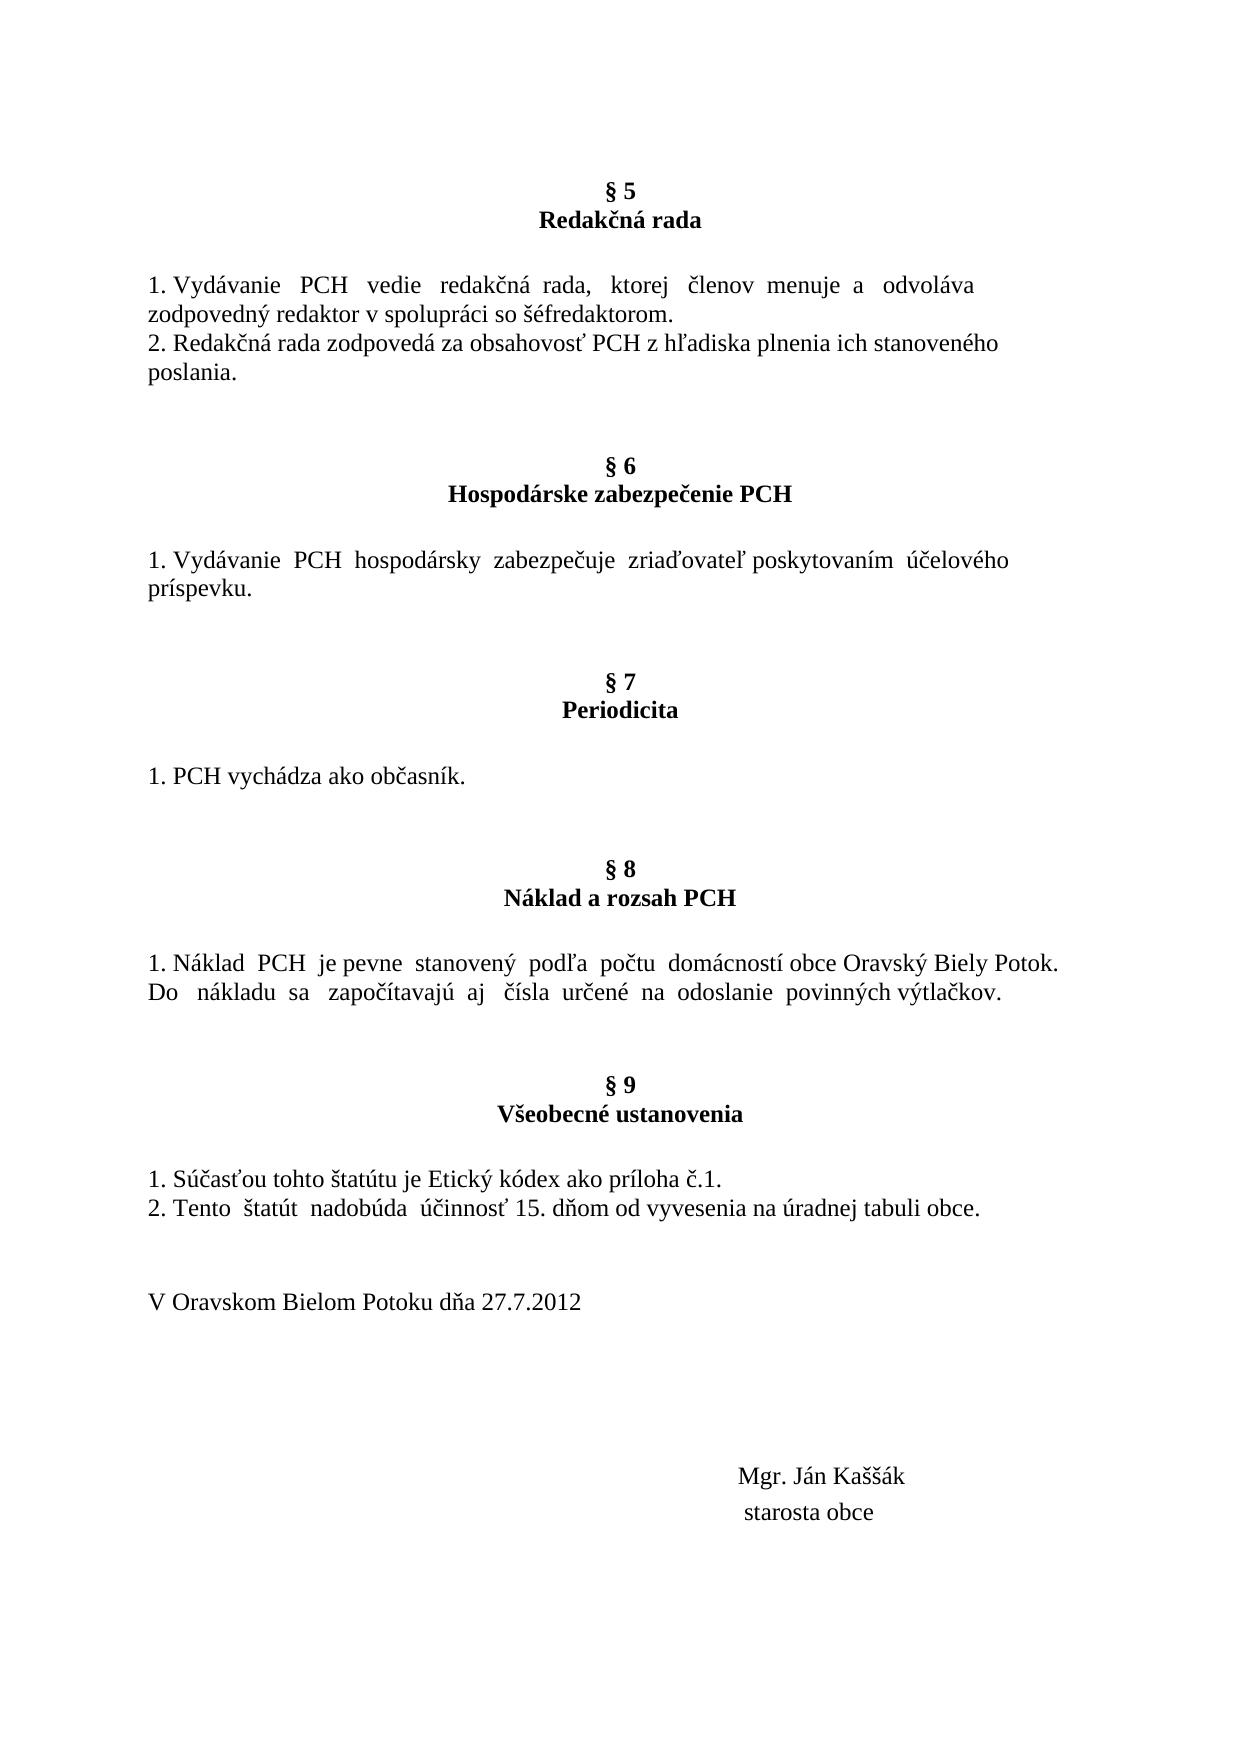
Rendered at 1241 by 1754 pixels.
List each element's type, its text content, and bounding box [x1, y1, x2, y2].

text § 7 Periodicita [148, 638, 1093, 724]
text starosta obce [148, 1497, 1093, 1526]
text § 5 Redakčná rada [148, 148, 1093, 234]
text 1. Súčasťou tohto štatútu je Etický kódex ako príloha č.1. 2. Tento štatút nadobúda účinnosť 15. dňom od vyvesenia na úradnej tabuli obce. [148, 1136, 1093, 1279]
text 1. Náklad PCH je pevne stanovený podľa počtu domácností obce Oravský Biely Potok. Do nákladu sa započítavajú aj čísla určené na odoslanie povinných výtlačkov. [148, 919, 1093, 1063]
text 1. Vydávanie PCH vedie redakčná rada, ktorej členov menuje a odvoláva zodpovedný redaktor v spolupráci so šéfredaktorom. 2. Redakčná rada zodpovedá za obsahovosť PCH z hľadiska plnenia ich stanoveného poslania. [148, 242, 1093, 385]
text V Oravskom Bielom Potoku dňa 27.7.2012 [148, 1287, 1093, 1343]
text § 6 Hospodárske zabezpečenie PCH [148, 393, 1093, 508]
text § 8 Náklad a rozsah PCH [148, 826, 1093, 912]
text Mgr. Ján Kaššák [148, 1461, 1093, 1489]
text 1. Vydávanie PCH hospodársky zabezpečuje zriaďovateľ poskytovaním účelového príspevku. [148, 516, 1093, 630]
text § 9 Všeobecné ustanovenia [148, 1070, 1093, 1128]
text 1. PCH vychádza ako občasník. [148, 732, 1093, 818]
